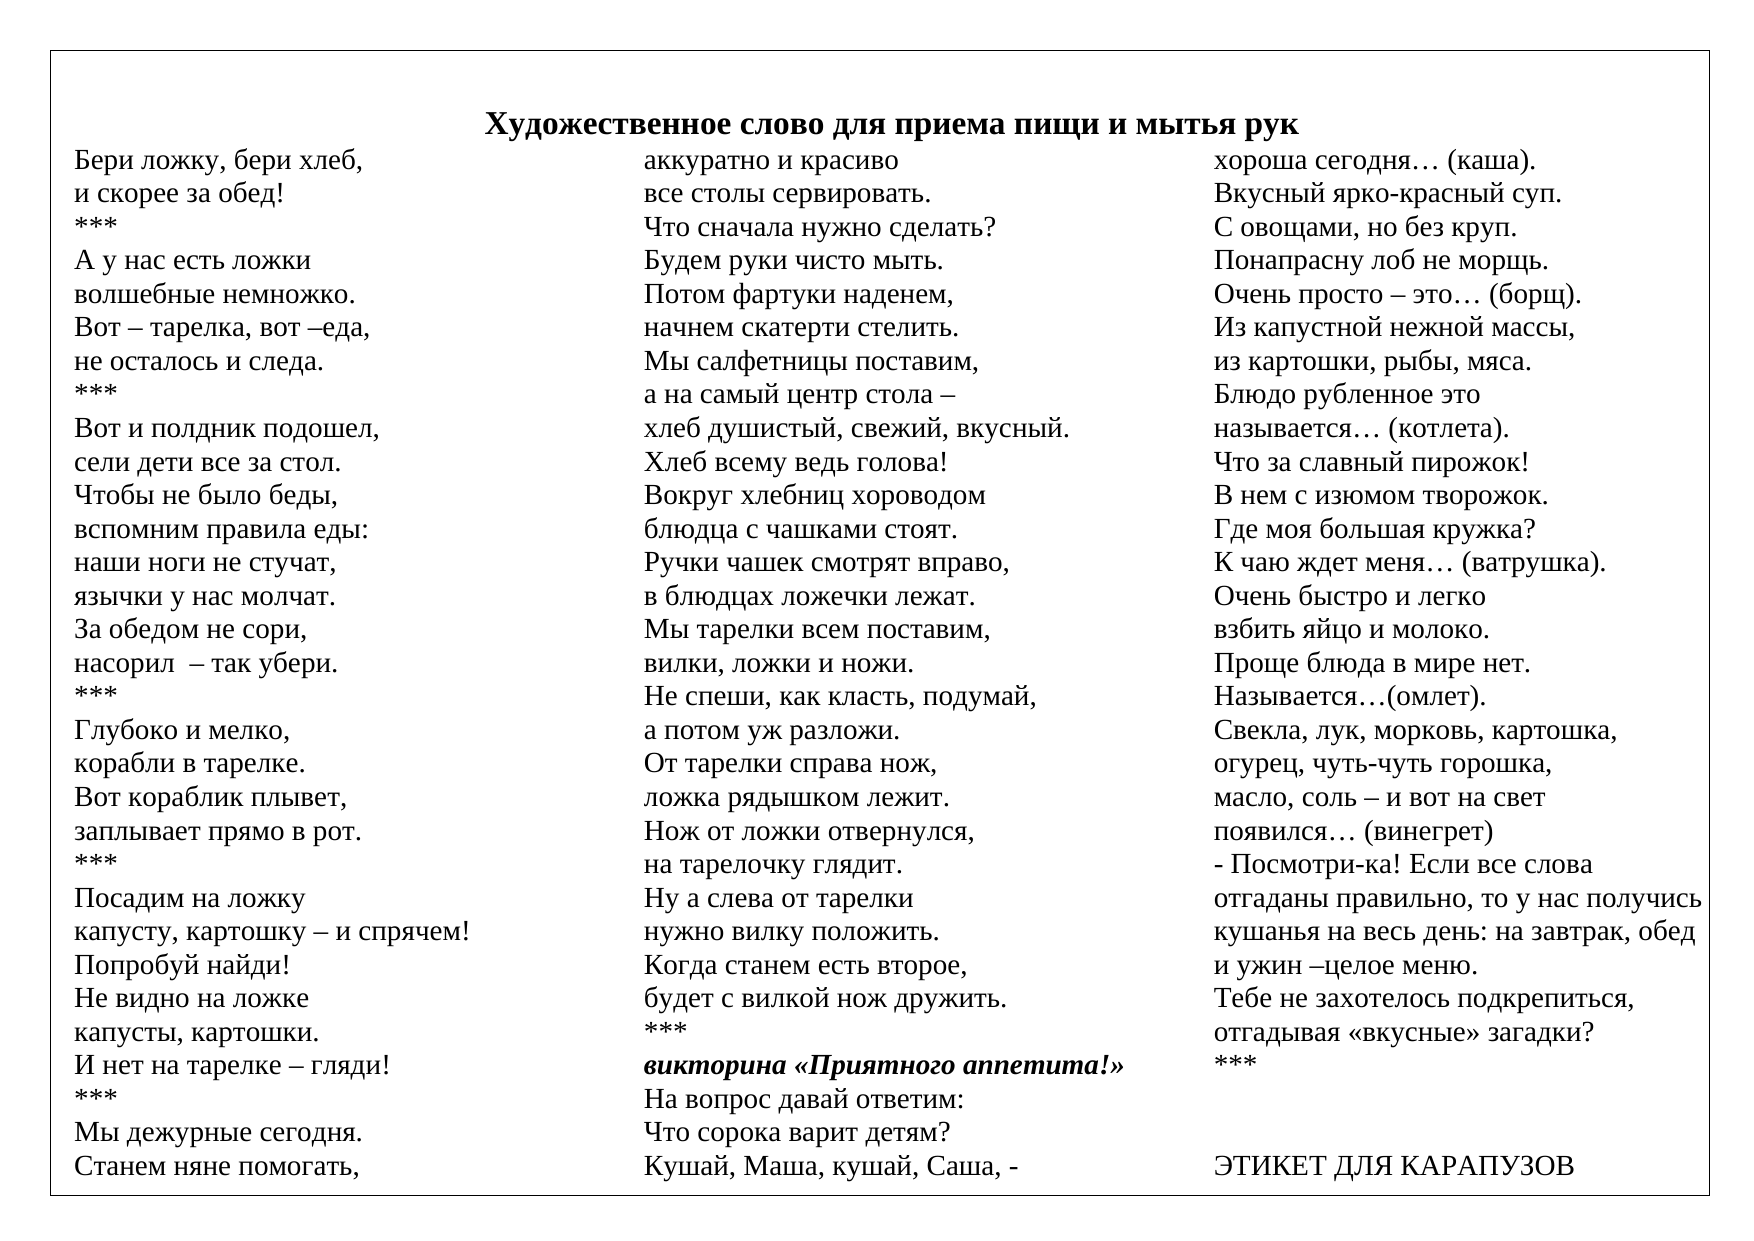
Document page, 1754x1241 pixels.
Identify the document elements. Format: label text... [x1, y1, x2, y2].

text Вкусный ярко-красный суп. [1213, 175, 1709, 209]
text и скорее за обед! [74, 175, 570, 209]
text а на самый центр стола – [644, 377, 1140, 410]
text Нож от ложки отвернулся, [644, 813, 1140, 846]
text будет с вилкой нож дружить. [644, 980, 1140, 1014]
text И нет на тарелке – гляди! [74, 1047, 570, 1081]
text Из капустной нежной массы, [1213, 309, 1709, 343]
text хлеб душистый, свежий, вкусный. [644, 410, 1140, 444]
text взбить яйцо и молоко. [1213, 611, 1709, 645]
text Ну а слева от тарелки [644, 880, 1140, 913]
text капусты, картошки. [74, 1014, 570, 1047]
text Что сначала нужно сделать? [644, 209, 1140, 242]
text Вокруг хлебниц хороводом [644, 477, 1140, 511]
text Проще блюда в мире нет. [1213, 645, 1709, 678]
text называется… (котлета). [1213, 410, 1709, 444]
text Потом фартуки наденем, [644, 276, 1140, 309]
text нужно вилку положить. [644, 913, 1140, 947]
text блюдца с чашками стоят. [644, 511, 1140, 544]
text Блюдо рубленное это [1213, 377, 1709, 410]
text викторина «Приятного аппетита!» [644, 1047, 1140, 1081]
text За обедом не сори, [74, 611, 570, 645]
text Называется…(омлет). [1213, 678, 1709, 712]
text Чтобы не было беды, [74, 477, 570, 511]
text Мы дежурные сегодня. [74, 1114, 570, 1148]
text Мы салфетницы поставим, [644, 343, 1140, 377]
text вспомним правила еды: [74, 511, 570, 544]
text волшебные немножко. [74, 276, 570, 309]
text Вот – тарелка, вот –еда, [74, 309, 570, 343]
text Что сорока варит детям? [644, 1114, 1140, 1148]
text насорил – так убери. [74, 645, 570, 678]
text Хлеб всему ведь голова! [644, 444, 1140, 477]
text на тарелочку глядит. [644, 846, 1140, 880]
text ЭТИКЕТ ДЛЯ КАРАПУЗОВ [1213, 1148, 1709, 1182]
text Не спеши, как класть, подумай, [644, 678, 1140, 712]
text А у нас есть ложки [74, 242, 570, 276]
text все столы сервировать. [644, 175, 1140, 209]
text *** [644, 1014, 1140, 1047]
text *** [74, 209, 570, 242]
text *** [74, 1081, 570, 1114]
text вилки, ложки и ножи. [644, 645, 1140, 678]
text Станем няне помогать, [74, 1148, 570, 1182]
text язычки у нас молчат. [74, 578, 570, 611]
text Где моя большая кружка? [1213, 511, 1709, 544]
text хороша сегодня… (каша). [1213, 142, 1709, 175]
text сели дети все за стол. [74, 444, 570, 477]
text корабли в тарелке. [74, 746, 570, 779]
text *** [1213, 1047, 1709, 1081]
text масло, соль – и вот на свет [1213, 779, 1709, 813]
text Очень просто – это… (борщ). [1213, 276, 1709, 309]
text Вот и полдник подошел, [74, 410, 570, 444]
text Попробуй найди! [74, 947, 570, 980]
text наши ноги не стучат, [74, 544, 570, 578]
text начнем скатерти стелить. [644, 309, 1140, 343]
text а потом уж разложи. [644, 712, 1140, 746]
text огурец, чуть-чуть горошка, [1213, 746, 1709, 779]
text На вопрос давай ответим: [644, 1081, 1140, 1114]
text аккуратно и красиво [644, 142, 1140, 175]
text Понапрасну лоб не морщь. [1213, 242, 1709, 276]
text К чаю ждет меня… (ватрушка). [1213, 544, 1709, 578]
text капусту, картошку – и спрячем! [74, 913, 570, 947]
text *** [74, 678, 570, 712]
text Художественное слово для приема пищи и мытья рук [74, 103, 1709, 142]
text *** [74, 846, 570, 880]
text появился… (винегрет) [1213, 813, 1709, 846]
text - Посмотри-ка! Если все слова отгаданы правильно, то у нас получись кушанья на весь день: на завтрак, обед и ужин –целое меню. [1213, 846, 1709, 980]
text От тарелки справа нож, [644, 746, 1140, 779]
text Не видно на ложке [74, 980, 570, 1014]
text Что за славный пирожок! [1213, 444, 1709, 477]
text Когда станем есть второе, [644, 947, 1140, 980]
text *** [74, 377, 570, 410]
text Ручки чашек смотрят вправо, [644, 544, 1140, 578]
text Свекла, лук, морковь, картошка, [1213, 712, 1709, 746]
text Бери ложку, бери хлеб, [74, 142, 570, 175]
text Будем руки чисто мыть. [644, 242, 1140, 276]
text Посадим на ложку [74, 880, 570, 913]
text в блюдцах ложечки лежат. [644, 578, 1140, 611]
text не осталось и следа. [74, 343, 570, 377]
text Вот кораблик плывет, [74, 779, 570, 813]
text Глубоко и мелко, [74, 712, 570, 746]
text Мы тарелки всем поставим, [644, 611, 1140, 645]
text заплывает прямо в рот. [74, 813, 570, 846]
text С овощами, но без круп. [1213, 209, 1709, 242]
text Кушай, Маша, кушай, Саша, - [644, 1148, 1140, 1182]
text ложка рядышком лежит. [644, 779, 1140, 813]
text Очень быстро и легко [1213, 578, 1709, 611]
text В нем с изюмом творожок. [1213, 477, 1709, 511]
text из картошки, рыбы, мяса. [1213, 343, 1709, 377]
text Тебе не захотелось подкрепиться, отгадывая «вкусные» загадки? [1213, 980, 1709, 1047]
